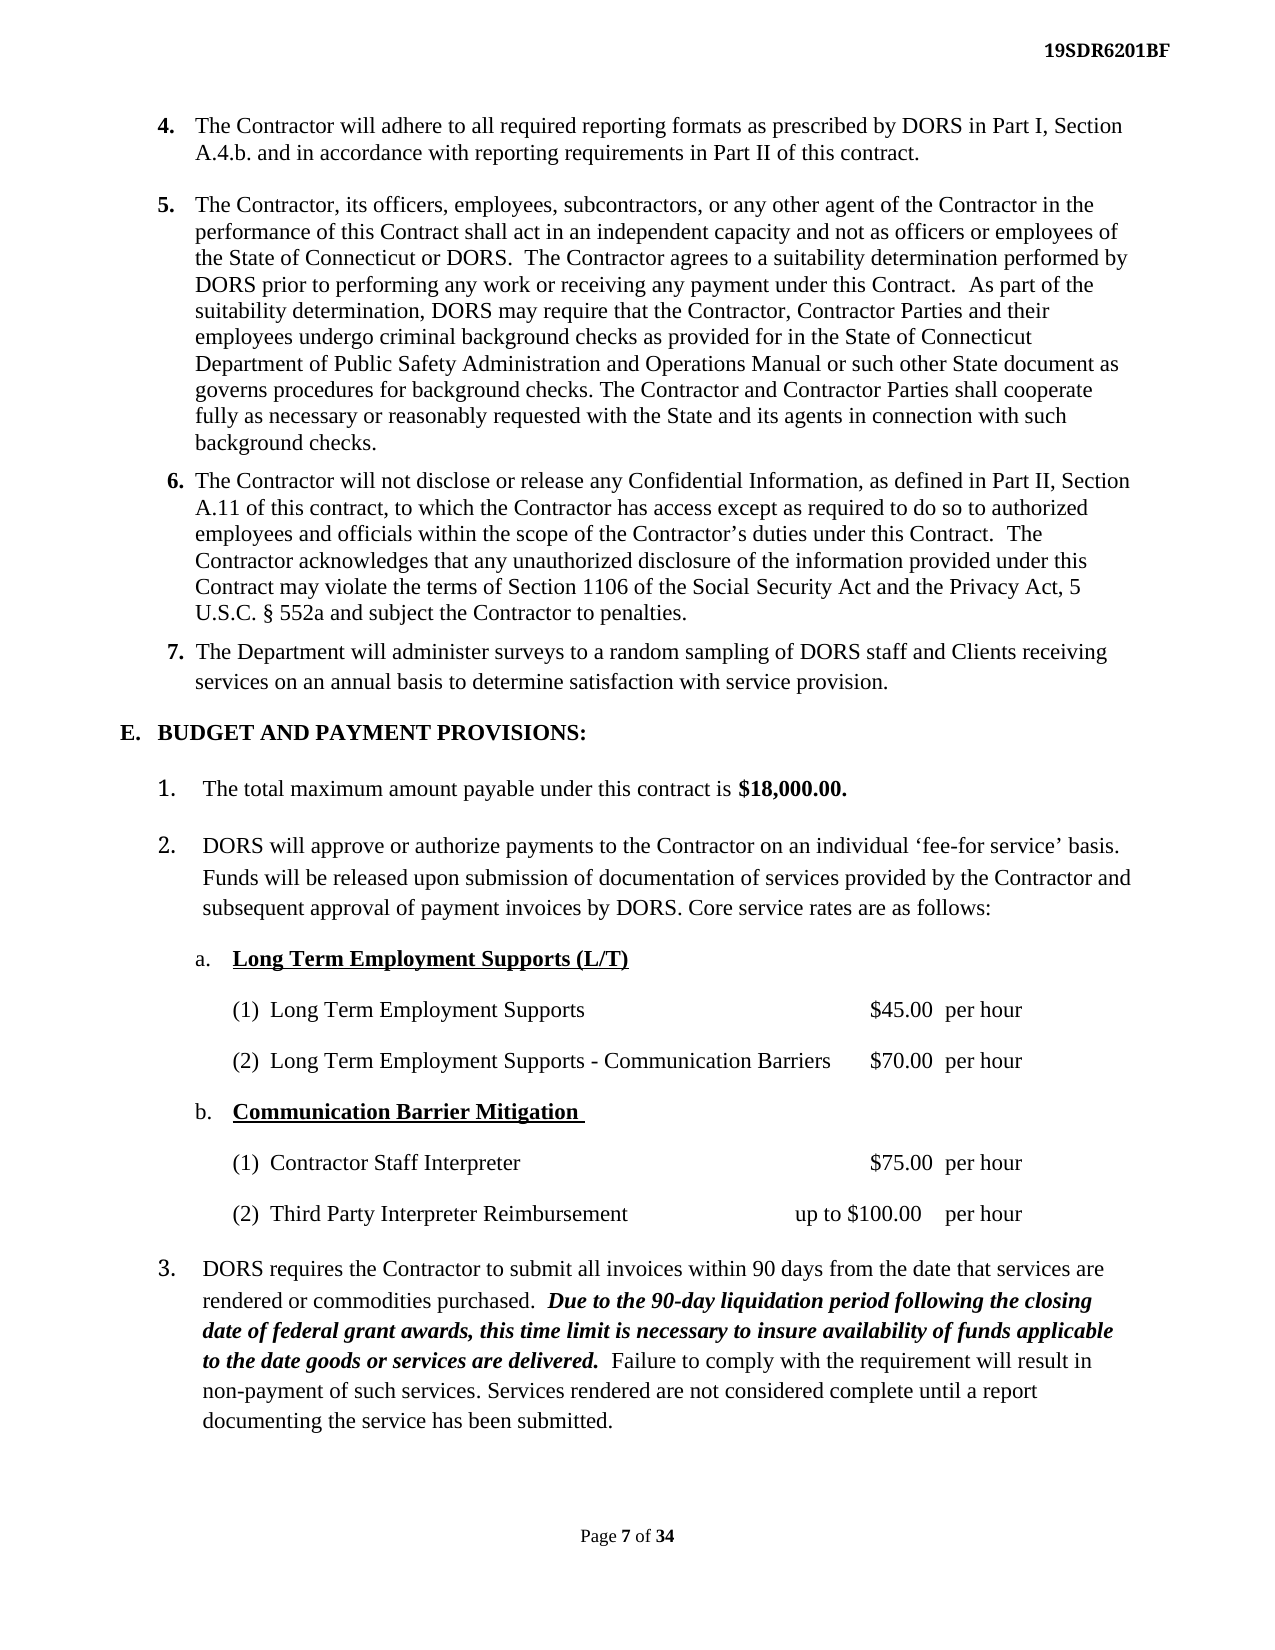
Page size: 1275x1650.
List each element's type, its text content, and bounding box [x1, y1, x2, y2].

list Contractor Staff Interpreter $75.00 per hour [232, 1149, 1134, 1176]
list Long Term Employment Supports - Communication Barriers $70.00 per hour [232, 1047, 1134, 1074]
list Communication Barrier Mitigation [195, 1098, 1134, 1125]
text 5. The Contractor, its officers, employees, subcontractors, or any other agent of the Contractor in the performance of this Contract shall act in an independent capacity and not as officers or employees of the State of Connecticut or DORS. The Contractor agrees to a suitability determination performed by DORS prior to performing any work or receiving any payment under this Contract. As part of the suitability determination, DORS may require that the Contractor, Contractor Parties and their employees undergo criminal background checks as provided for in the State of Connecticut Department of Public Safety Administration and Operations Manual or such other State document as governs procedures for background checks. The Contractor and Contractor Parties shall cooperate fully as necessary or reasonably requested with the State and its agents in connection with such background checks. [157, 192, 1134, 455]
list DORS requires the Contractor to submit all invoices within 90 days from the date that services are rendered or commodities purchased. Due to the 90-day liquidation period following the closing date of federal grant awards, this time limit is necessary to insure availability of funds applicable to the date goods or services are delivered. Failure to comply with the requirement will result in non-payment of such services. Services rendered are not considered complete until a report documenting the service has been submitted. [157, 1252, 1134, 1434]
text 4. The Contractor will adhere to all required reporting formats as prescribed by DORS in Part I, Section A.4.b. and in accordance with reporting requirements in Part II of this contract. [157, 112, 1134, 165]
list Long Term Employment Supports $45.00 per hour [232, 996, 1134, 1023]
text 6. The Contractor will not disclose or release any Confidential Information, as defined in Part II, Section A.11 of this contract, to which the Contractor has access except as required to do so to authorized employees and officials within the scope of the Contractor’s duties under this Contract. The Contractor acknowledges that any unauthorized disclosure of the information provided under this Contract may violate the terms of Section 1106 of the Social Security Act and the Privacy Act, 5 U.S.C. § 552a and subject the Contractor to penalties. [167, 468, 1134, 626]
list DORS will approve or authorize payments to the Contractor on an individual ‘fee-for service’ basis. Funds will be released upon submission of documentation of services provided by the Contractor and subsequent approval of payment invoices by DORS. Core service rates are as follows: [157, 829, 1134, 921]
list Long Term Employment Supports (L/T) [195, 945, 1134, 972]
list Third Party Interpreter Reimbursement up to $100.00 per hour [232, 1201, 1134, 1227]
list The total maximum amount payable under this contract is $18,000.00. [157, 772, 1134, 803]
text E. BUDGET AND PAYMENT PROVISIONS: [120, 719, 1134, 746]
text 7. The Department will administer surveys to a random sampling of DORS staff and Clients receiving services on an annual basis to determine satisfaction with service provision. [167, 638, 1134, 695]
